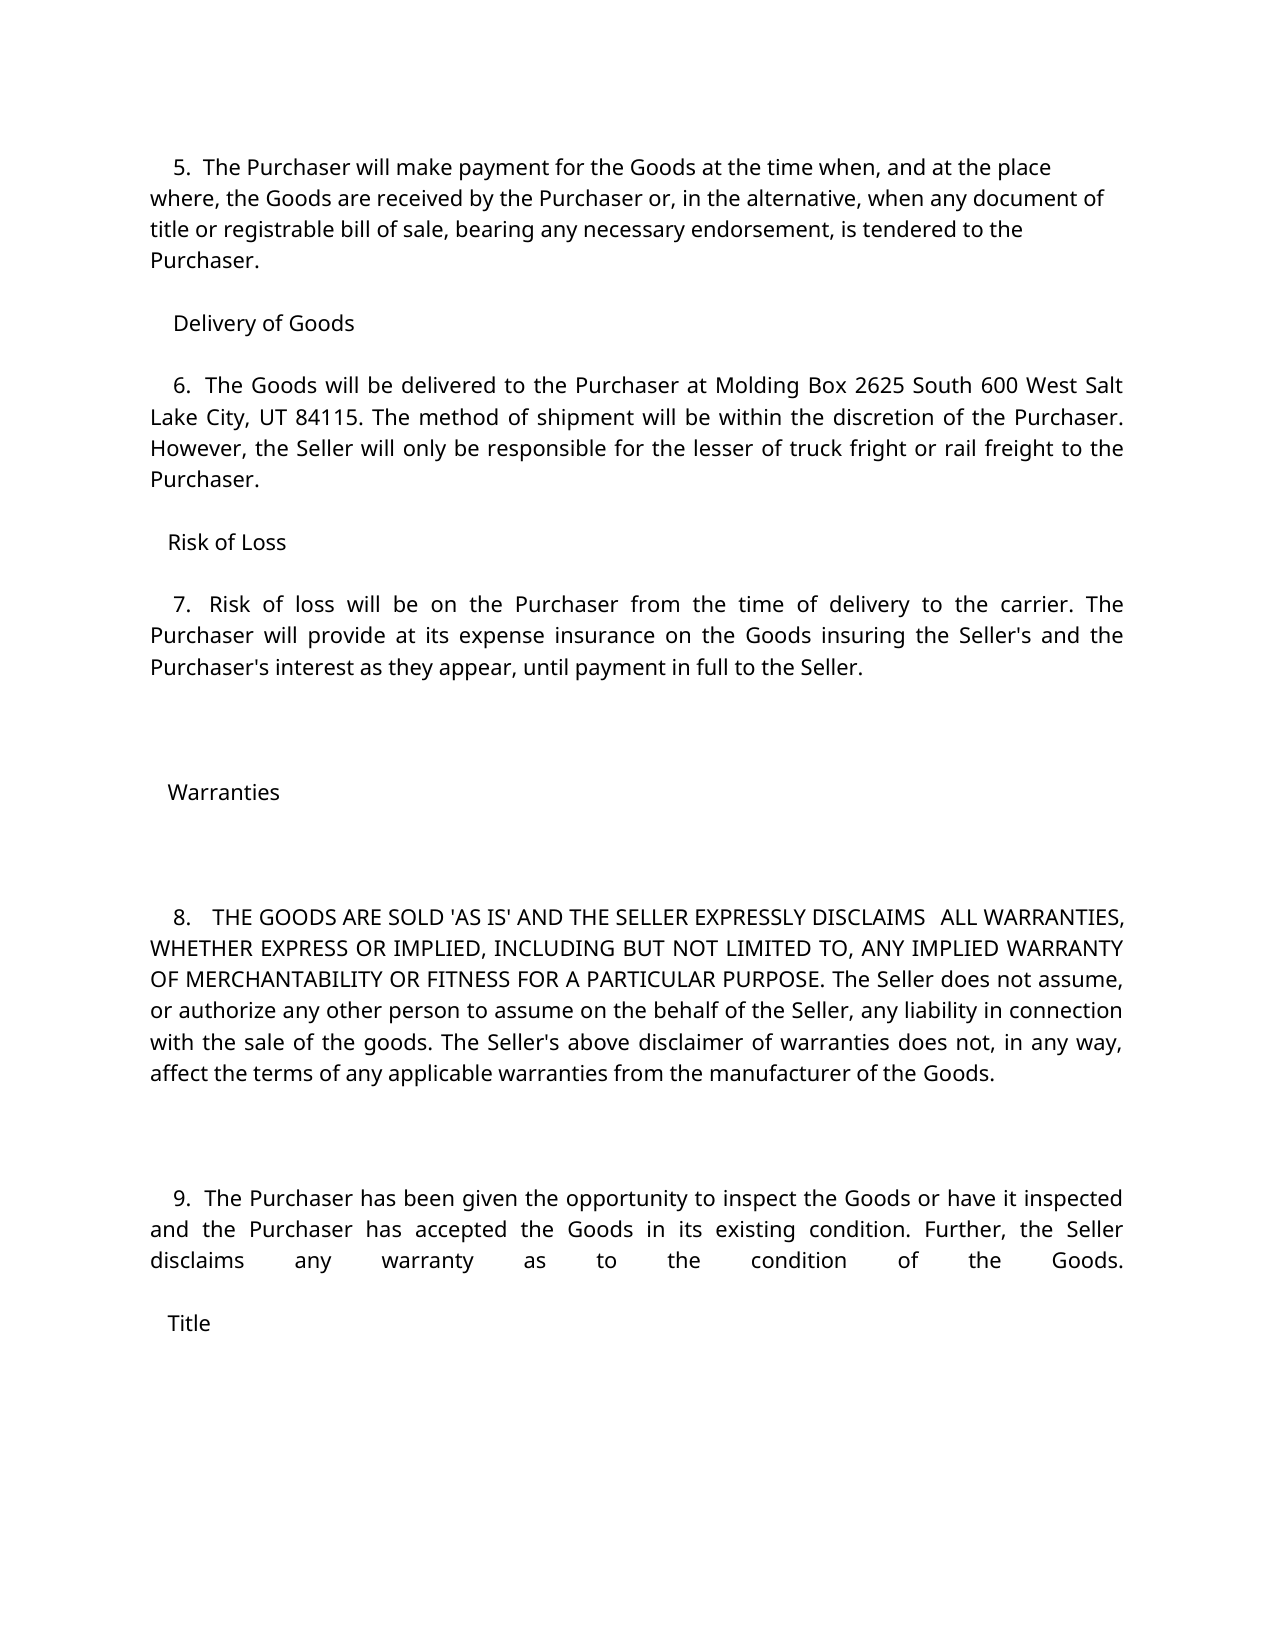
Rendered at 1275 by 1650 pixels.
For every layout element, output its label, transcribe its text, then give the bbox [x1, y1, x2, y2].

text Risk of Loss [150, 525, 1125, 556]
text Delivery of Goods [150, 306, 1125, 337]
text 9. The Purchaser has been given the opportunity to inspect the Goods or have it inspected and the Purchaser has accepted the Goods in its existing condition. Further, the Seller disclaims any warranty as to the condition of the Goods. Title [150, 1181, 1125, 1337]
text 8. THE GOODS ARE SOLD 'AS IS' AND THE SELLER EXPRESSLY DISCLAIMS ALL WARRANTIES, WHETHER EXPRESS OR IMPLIED, INCLUDING BUT NOT LIMITED TO, ANY IMPLIED WARRANTY OF MERCHANTABILITY OR FITNESS FOR A PARTICULAR PURPOSE. The Seller does not assume, or authorize any other person to assume on the behalf of the Seller, any liability in connection with the sale of the goods. The Seller's above disclaimer of warranties does not, in any way, affect the terms of any applicable warranties from the manufacturer of the Goods. [150, 900, 1125, 1087]
text 5. The Purchaser will make payment for the Goods at the time when, and at the place where, the Goods are received by the Purchaser or, in the alternative, when any document of title or registrable bill of sale, bearing any necessary endorsement, is tendered to the Purchaser. [150, 150, 1125, 275]
text Warranties [150, 775, 1125, 806]
text 7. Risk of loss will be on the Purchaser from the time of delivery to the carrier. The Purchaser will provide at its expense insurance on the Goods insuring the Seller's and the Purchaser's interest as they appear, until payment in full to the Seller. [150, 587, 1125, 681]
text 6. The Goods will be delivered to the Purchaser at Molding Box 2625 South 600 West Salt Lake City, UT 84115. The method of shipment will be within the discretion of the Purchaser. However, the Seller will only be responsible for the lesser of truck fright or rail freight to the Purchaser. [150, 369, 1125, 494]
